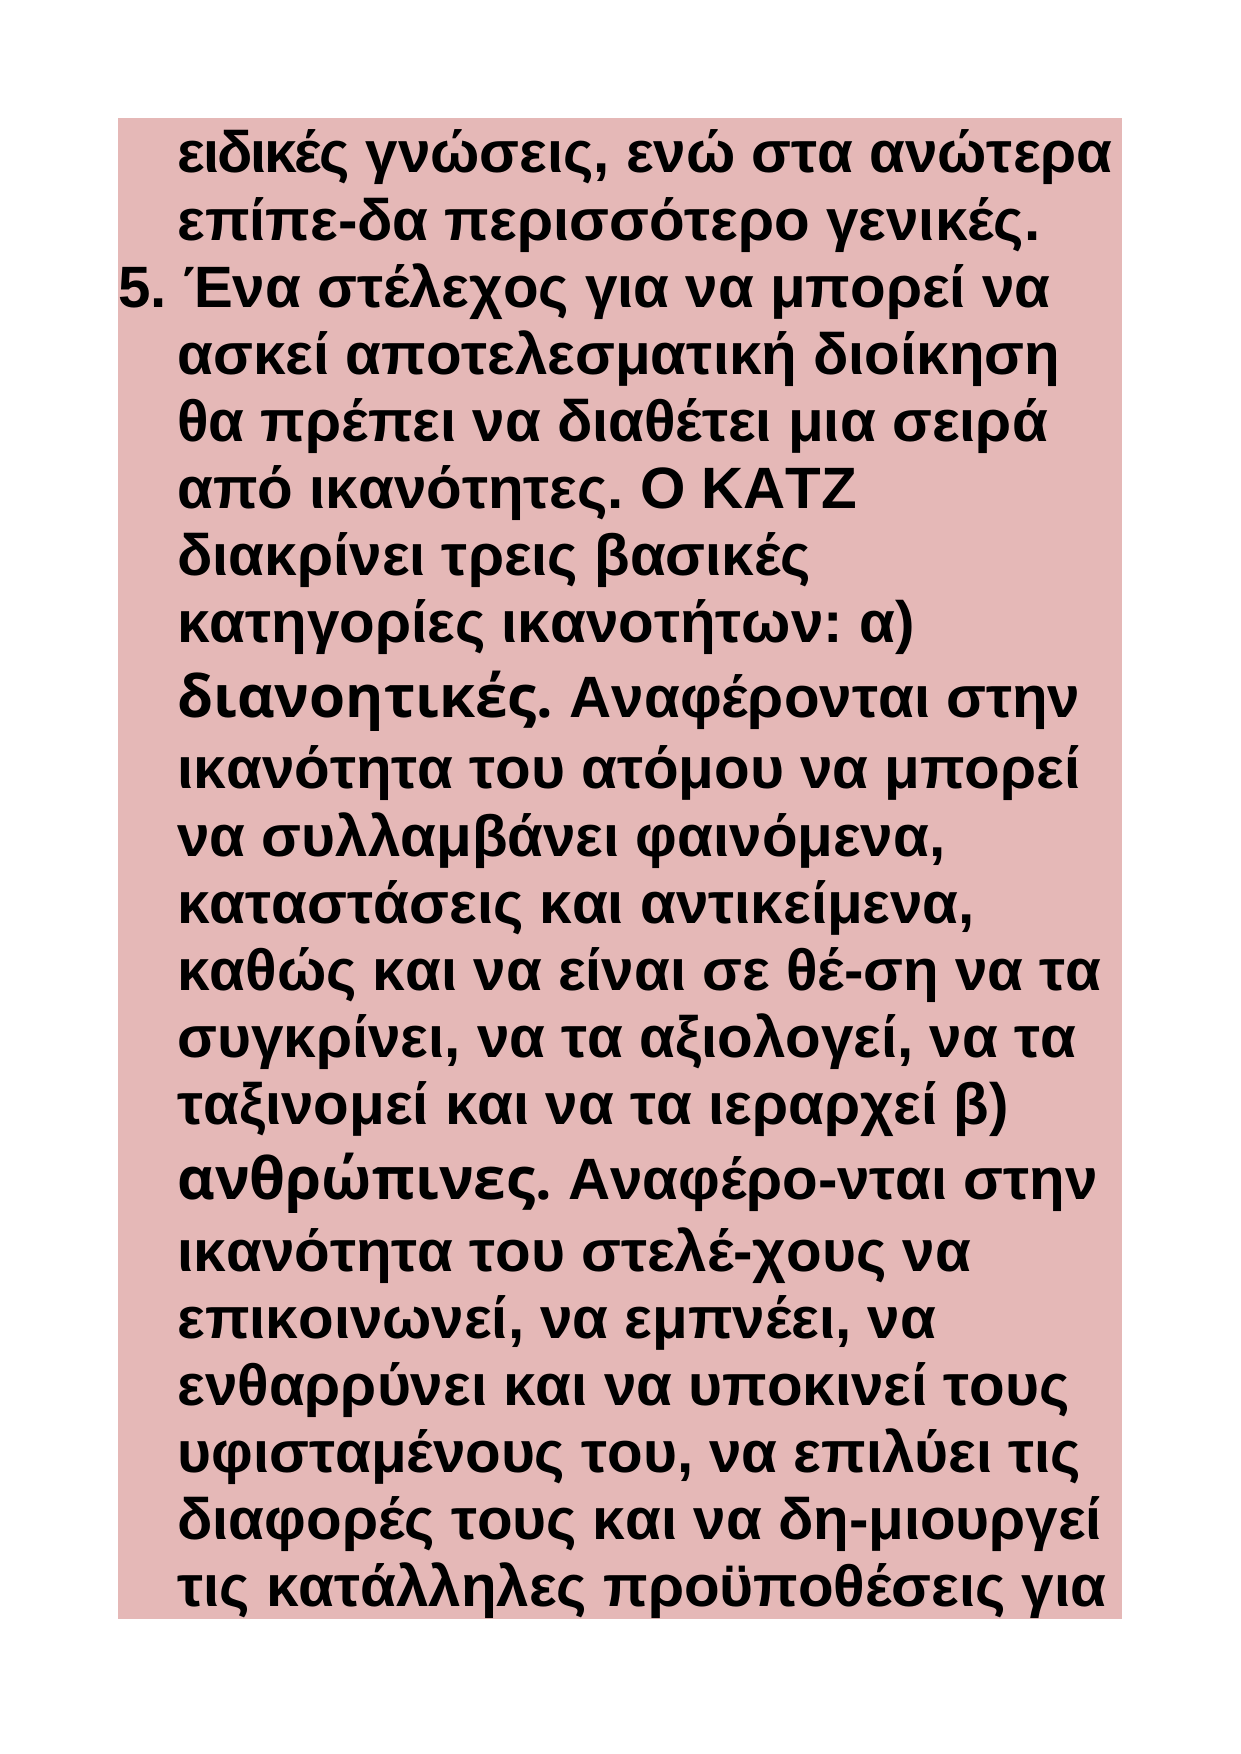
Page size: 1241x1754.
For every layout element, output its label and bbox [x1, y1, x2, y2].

text [118, 118, 1122, 252]
text [118, 252, 1122, 1619]
